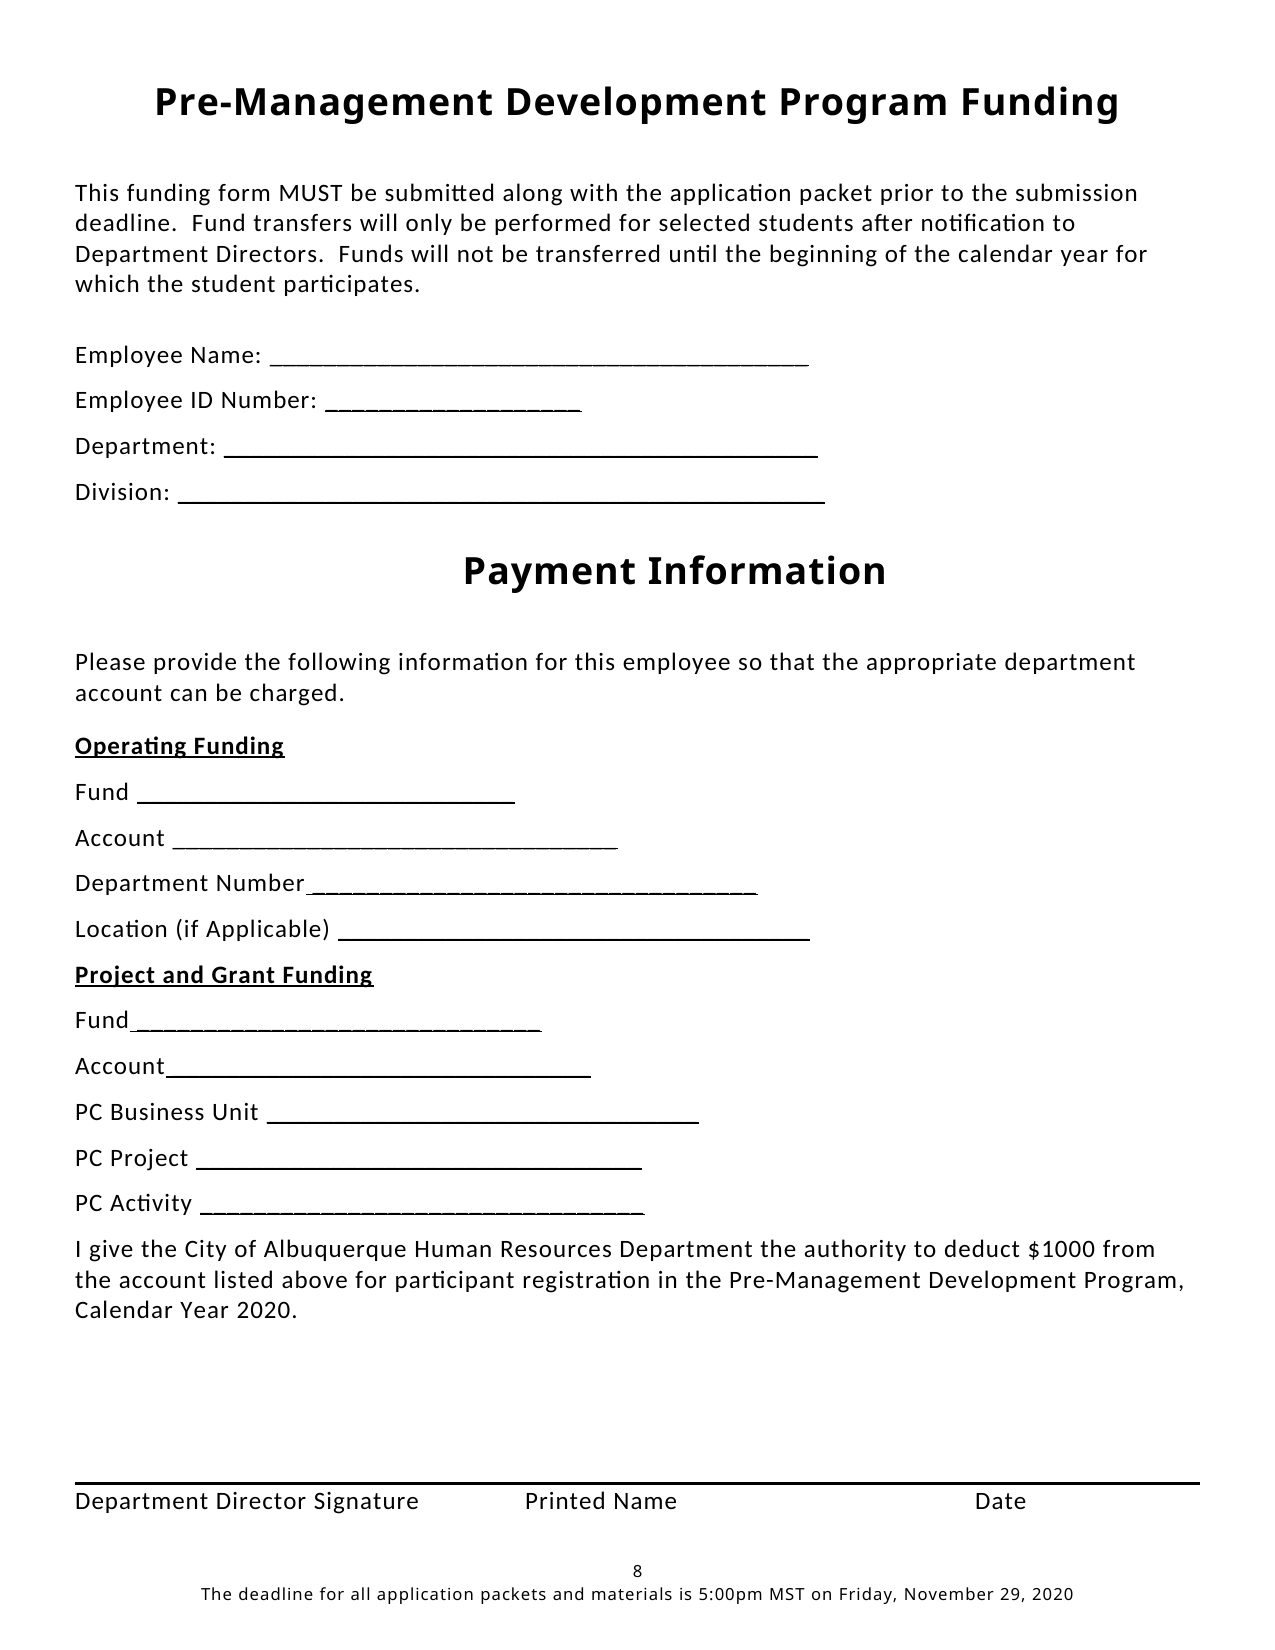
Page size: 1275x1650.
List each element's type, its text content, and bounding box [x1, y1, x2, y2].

text Operating Funding [75, 730, 1200, 761]
text Fund ______________________________ [75, 1005, 1200, 1035]
text PC Project _________________________________ [75, 1142, 1200, 1172]
text Payment Information [75, 544, 1200, 596]
text Division: ________________________________________________ [75, 476, 1200, 507]
text Project and Grant Funding [75, 959, 1200, 989]
text Account _________________________________ [75, 822, 1200, 852]
text Please provide the following information for this employee so that the appropriate department account can be charged. [75, 647, 1200, 708]
text PC Activity _________________________________ [75, 1188, 1200, 1218]
text This funding form MUST be submitted along with the application packet prior to the submission deadline. Fund transfers will only be performed for selected students after notification to Department Directors. Funds will not be transferred until the beginning of the calendar year for which the student participates. [75, 177, 1200, 299]
text Account _______________________________ [75, 1050, 1200, 1081]
text Employee ID Number: ___________________ [75, 384, 1200, 415]
text Pre-Management Development Program Funding [75, 75, 1200, 126]
text Department Director Signature Printed Name Date [75, 1485, 1200, 1515]
text I give the City of Albuquerque Human Resources Department the authority to deduct $1000 from the account listed above for participant registration in the Pre-Management Development Program, Calendar Year 2020. [75, 1233, 1200, 1325]
text Location (if Applicable) ___________________________________ [75, 913, 1200, 944]
text PC Business Unit ________________________________ [75, 1096, 1200, 1127]
text Employee Name: ________________________________________ [75, 339, 1200, 369]
text Fund ____________________________ [75, 776, 1200, 807]
text Department Number _________________________________ [75, 867, 1200, 898]
text Department: ____________________________________________ [75, 430, 1200, 461]
